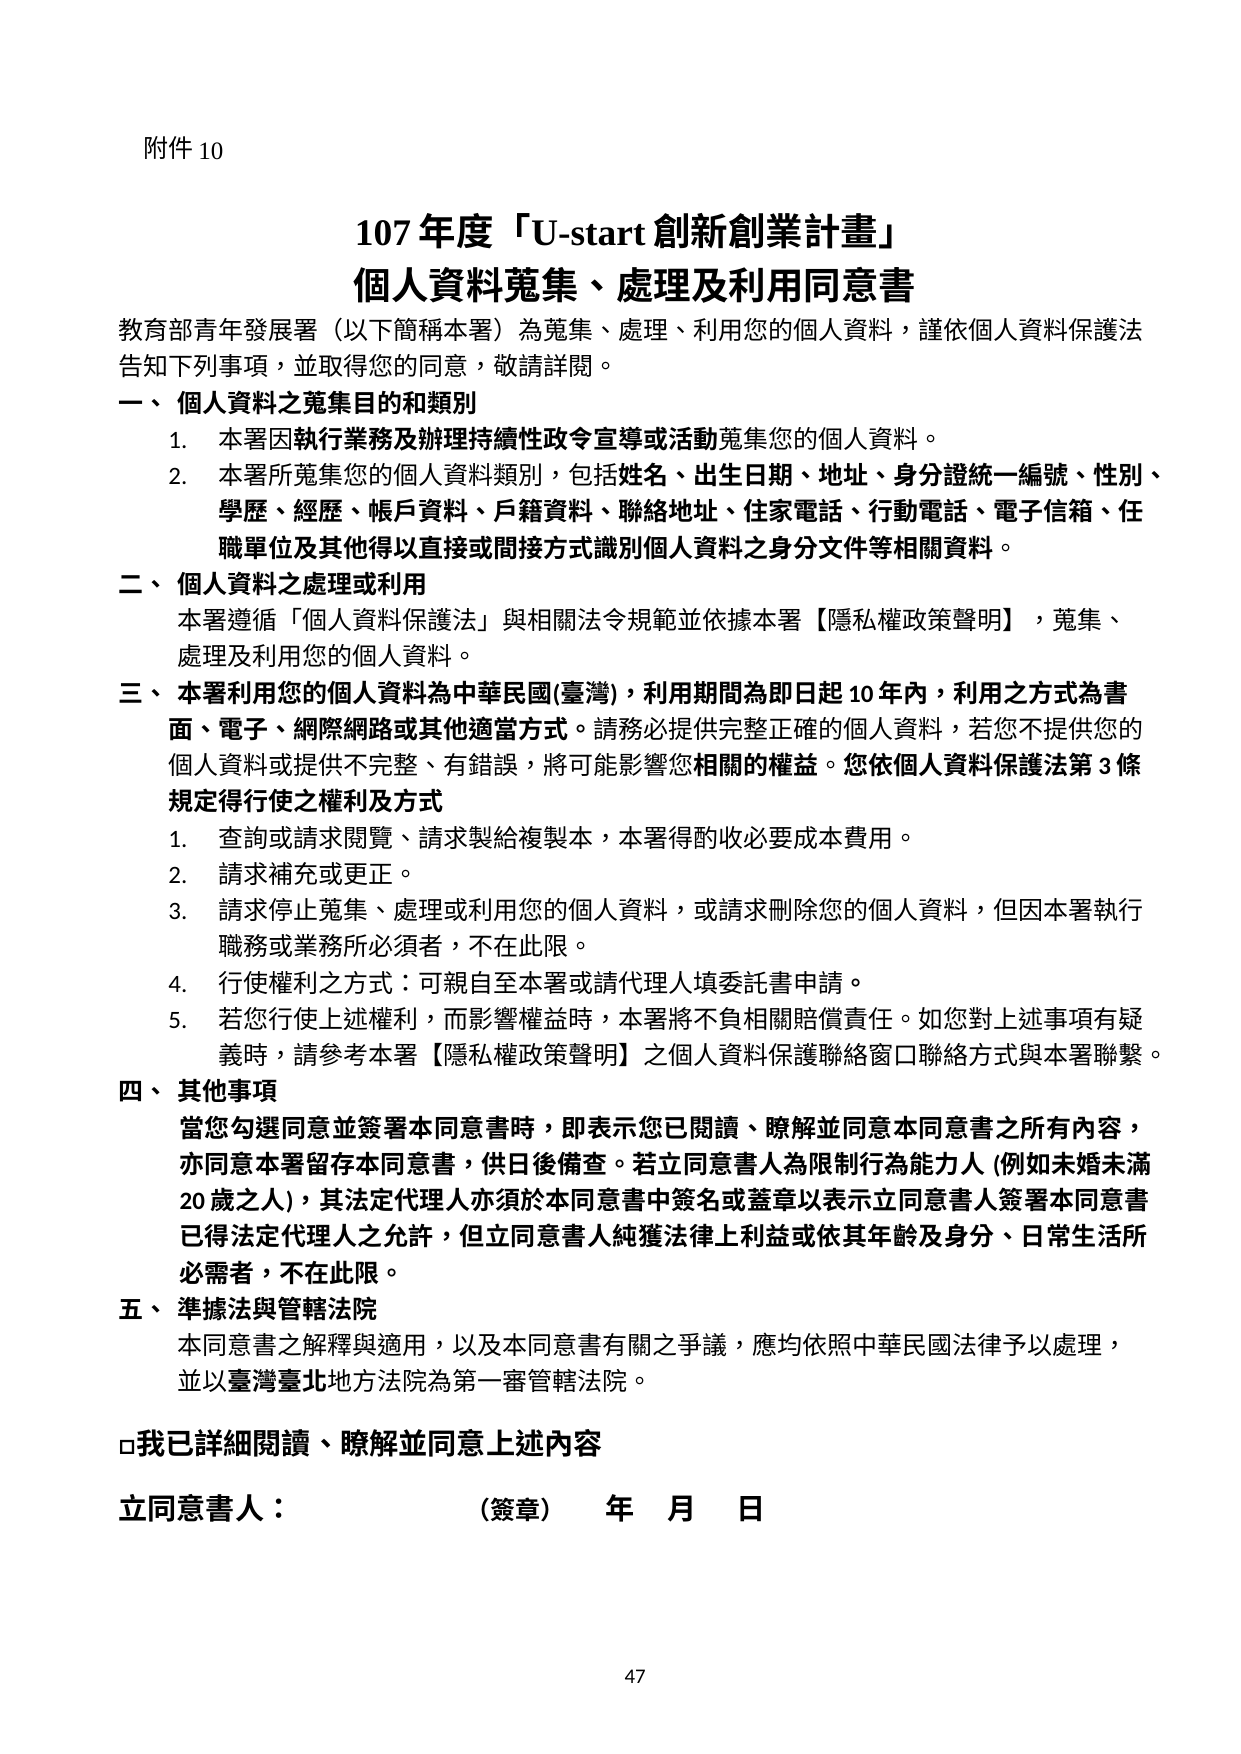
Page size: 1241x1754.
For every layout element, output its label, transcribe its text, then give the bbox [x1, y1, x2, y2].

text 107年度「U-start創新創業計畫」 [118, 202, 1152, 256]
text 本署遵循「個人資料保護法」與相關法令規範並依據本署【隱私權政策聲明】，蒐集、處理及利用您的個人資料。 [177, 601, 1152, 673]
list 本署因執行業務及辦理持續性政令宣導或活動蒐集您的個人資料。 [168, 419, 1152, 456]
text 個人資料蒐集、處理及利用同意書 [118, 256, 1152, 311]
text 立同意書人： （簽章） 年 月 日 [118, 1488, 1152, 1527]
list 行使權利之方式：可親自至本署或請代理人填委託書申請。 [168, 963, 1152, 999]
list 其他事項 [118, 1072, 1152, 1108]
text 教育部青年發展署（以下簡稱本署）為蒐集、處理、利用您的個人資料，謹依個人資料保護法告知下列事項，並取得您的同意，敬請詳閱。 [118, 311, 1152, 383]
text 附件10 [118, 127, 1152, 164]
list 個人資料之蒐集目的和類別 [118, 383, 1152, 419]
list 本署利用您的個人資料為中華民國(臺灣)，利用期間為即日起10年內，利用之方式為書面、電子、網際網路或其他適當方式。請務必提供完整正確的個人資料，若您不提供您的個人資料或提供不完整、有錯誤，將可能影響您相關的權益。您依個人資料保護法第3條規定得行使之權利及方式 [118, 673, 1152, 818]
list 本署所蒐集您的個人資料類別，包括姓名、出生日期、地址、身分證統一編號、性別、學歷、經歷、帳戶資料、戶籍資料、聯絡地址、住家電話、行動電話、電子信箱、任職單位及其他得以直接或間接方式識別個人資料之身分文件等相關資料。 [168, 456, 1152, 564]
list 請求停止蒐集、處理或利用您的個人資料，或請求刪除您的個人資料，但因本署執行職務或業務所必須者，不在此限。 [168, 891, 1152, 963]
list 請求補充或更正。 [168, 854, 1152, 891]
text 本同意書之解釋與適用，以及本同意書有關之爭議，應均依照中華民國法律予以處理，並以臺灣臺北地方法院為第一審管轄法院。 [177, 1326, 1152, 1398]
text 當您勾選同意並簽署本同意書時，即表示您已閱讀、瞭解並同意本同意書之所有內容，亦同意本署留存本同意書，供日後備查。若立同意書人為限制行為能力人 (例如未婚未滿20歲之人)，其法定代理人亦須於本同意書中簽名或蓋章以表示立同意書人簽署本同意書已得法定代理人之允許，但立同意書人純獲法律上利益或依其年齡及身分、日常生活所必需者，不在此限。 [179, 1108, 1152, 1289]
list 個人資料之處理或利用 [118, 564, 1152, 601]
list 查詢或請求閱覽、請求製給複製本，本署得酌收必要成本費用。 [168, 818, 1152, 854]
list 若您行使上述權利，而影響權益時，本署將不負相關賠償責任。如您對上述事項有疑義時，請參考本署【隱私權政策聲明】之個人資料保護聯絡窗口聯絡方式與本署聯繫。 [168, 999, 1152, 1072]
list 準據法與管轄法院 [118, 1289, 1152, 1326]
text □我已詳細閱讀、瞭解並同意上述內容 [118, 1423, 1152, 1463]
